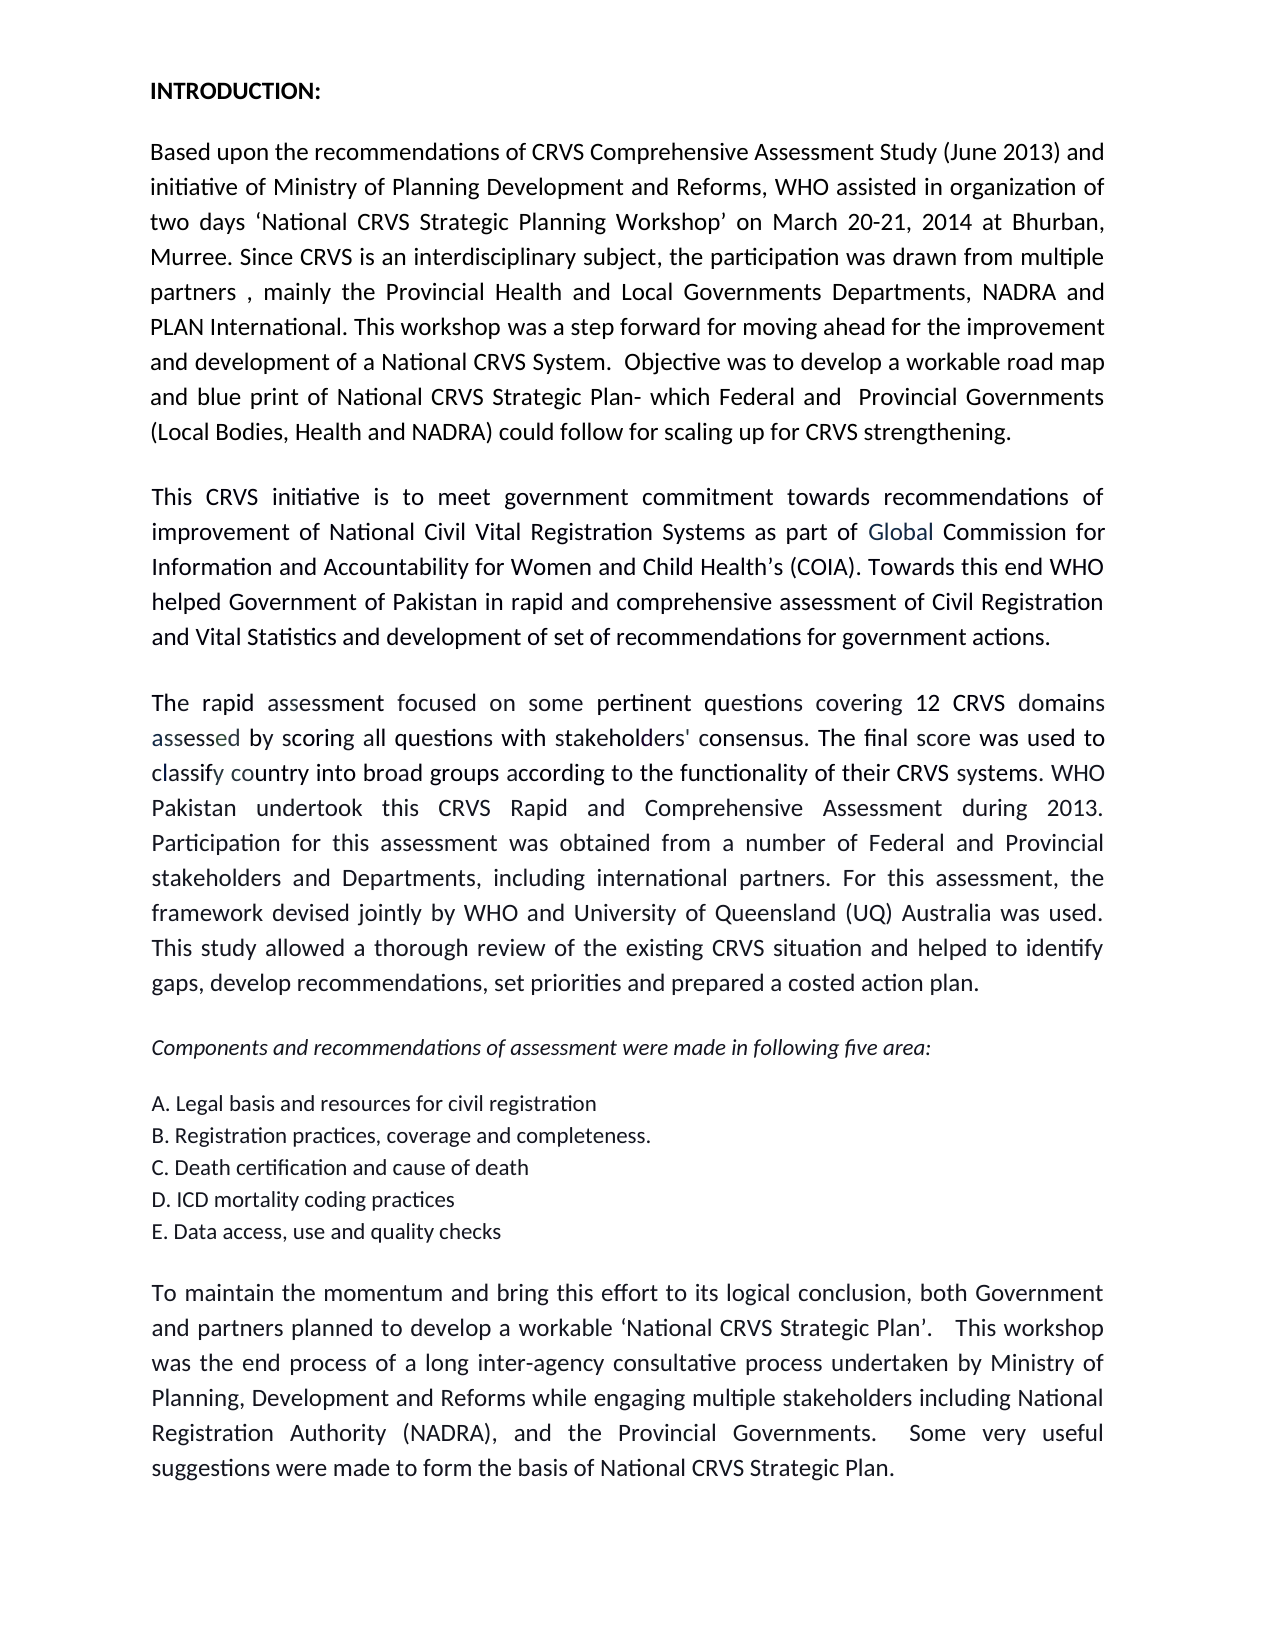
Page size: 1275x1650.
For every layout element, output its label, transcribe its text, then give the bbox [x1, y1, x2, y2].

text Components and recommendations of assessment were made in following five area: [151, 1033, 1105, 1061]
text This CRVS initiative is to meet government commitment towards recommendations of improvement of National Civil Vital Registration Systems as part of Global Commission for Information and Accountability for Women and Child Health’s (COIA). Towards this end WHO helped Government of Pakistan in rapid and comprehensive assessment of Civil Registration and Vital Statistics and development of set of recommendations for government actions. [151, 482, 1105, 652]
text D. ICD mortality coding practices [151, 1185, 1105, 1213]
text E. Data access, use and quality checks [151, 1217, 1105, 1245]
text B. Registration practices, coverage and completeness. [151, 1121, 1105, 1149]
text A. Legal basis and resources for civil registration [151, 1089, 1105, 1117]
text The rapid assessment focused on some pertinent questions covering 12 CRVS domains assessed by scoring all questions with stakeholders' consensus. The final score was used to classify country into broad groups according to the functionality of their CRVS systems. WHO Pakistan undertook this CRVS Rapid and Comprehensive Assessment during 2013. Participation for this assessment was obtained from a number of Federal and Provincial stakeholders and Departments, including international partners. For this assessment, the framework devised jointly by WHO and University of Queensland (UQ) Australia was used. This study allowed a thorough review of the existing CRVS situation and helped to identify gaps, develop recommendations, set priorities and prepared a costed action plan. [151, 687, 1105, 998]
text C. Death certification and cause of death [151, 1153, 1105, 1181]
text To maintain the momentum and bring this effort to its logical conclusion, both Government and partners planned to develop a workable ‘National CRVS Strategic Plan’. This workshop was the end process of a long inter-agency consultative process undertaken by Ministry of Planning, Development and Reforms while engaging multiple stakeholders including National Registration Authority (NADRA), and the Provincial Governments. Some very useful suggestions were made to form the basis of National CRVS Strategic Plan. [151, 1278, 1105, 1483]
text INTRODUCTION: [150, 75, 1106, 106]
text Based upon the recommendations of CRVS Comprehensive Assessment Study (June 2013) and initiative of Ministry of Planning Development and Reforms, WHO assisted in organization of two days ‘National CRVS Strategic Planning Workshop’ on March 20-21, 2014 at Bhurban, Murree. Since CRVS is an interdisciplinary subject, the participation was drawn from multiple partners , mainly the Provincial Health and Local Governments Departments, NADRA and PLAN International. This workshop was a step forward for moving ahead for the improvement and development of a National CRVS System. Objective was to develop a workable road map and blue print of National CRVS Strategic Plan- which Federal and Provincial Governments (Local Bodies, Health and NADRA) could follow for scaling up for CRVS strengthening. [150, 136, 1106, 447]
